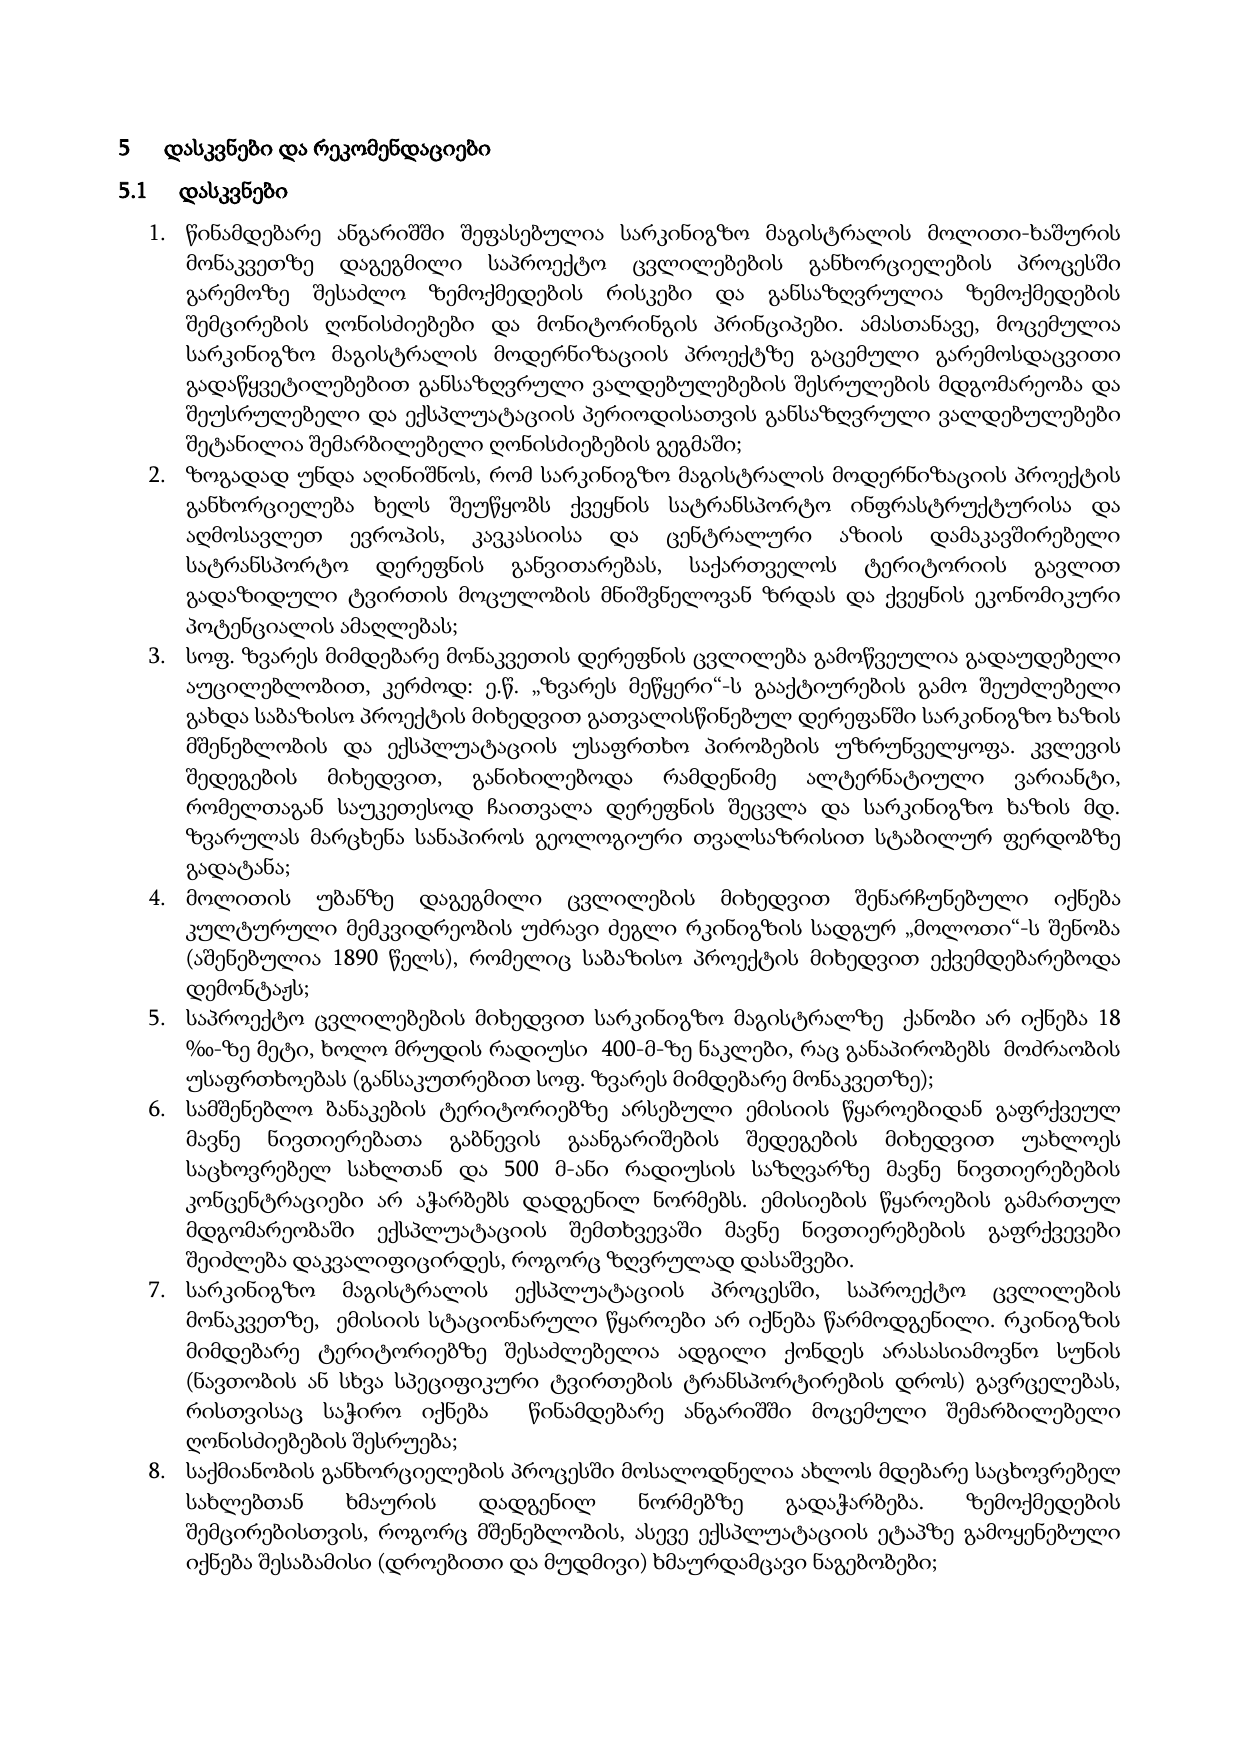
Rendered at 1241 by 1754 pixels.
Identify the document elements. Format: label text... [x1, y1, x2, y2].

list სარკინიგზო მაგისტრალის ექსპლუატაციის პროცესში, საპროექტო ცვლილების მონაკვეთზე, ემისიის სტაციონარული წყაროები არ იქნება წარმოდგენილი. რკინიგზის მიმდებარე ტერიტორიებზე შესაძლებელია ადგილი ქონდეს არასასიამოვნო სუნის (ნავთობის ან სხვა სპეციფიკური ტვირთების ტრანსპორტირების დროს) გავრცელებას, რისთვისაც საჭირო იქნება წინამდებარე ანგარიშში მოცემული შემარბილებელი ღონისძიებების შესრუება; [148, 1274, 1121, 1455]
list წინამდებარე ანგარიშში შეფასებულია სარკინიგზო მაგისტრალის მოლითი-ხაშურის მონაკვეთზე დაგეგმილი საპროექტო ცვლილებების განხორციელების პროცესში გარემოზე შესაძლო ზემოქმედების რისკები და განსაზღვრულია ზემოქმედების შემცირების ღონისძიებები და მონიტორინგის პრინციპები. ამასთანავე, მოცემულია სარკინიგზო მაგისტრალის მოდერნიზაციის პროექტზე გაცემული გარემოსდაცვითი გადაწყვეტილებებით განსაზღვრული ვალდებულებების შესრულების მდგომარეობა და შეუსრულებელი და ექსპლუატაციის პერიოდისათვის განსაზღვრული ვალდებულებები შეტანილია შემარბილებელი ღონისძიებების გეგმაში; [148, 217, 1121, 458]
subtitle დასკვნები და რეკომენდაციები [119, 131, 1121, 161]
list მოლითის უბანზე დაგეგმილი ცვლილების მიხედვით შენარჩუნებული იქნება კულტურული მემკვიდრეობის უძრავი ძეგლი რკინიგზის სადგურ „მოლოთი“-ს შენობა (აშენებულია 1890 წელს), რომელიც საბაზისო პროექტის მიხედვით ექვემდებარებოდა დემონტაჟს; [148, 881, 1121, 1002]
list სამშენებლო ბანაკების ტერიტორიებზე არსებული ემისიის წყაროებიდან გაფრქვეულ მავნე ნივთიერებათა გაბნევის გაანგარიშების შედეგების მიხედვით უახლოეს საცხოვრებელ სახლთან და 500 მ-ანი რადიუსის საზღვარზე მავნე ნივთიერებების კონცენტრაციები არ აჭარბებს დადგენილ ნორმებს. ემისიების წყაროების გამართულ მდგომარეობაში ექსპლუატაციის შემთხვევაში მავნე ნივთიერებების გაფრქვევები შეიძლება დაკვალიფიცირდეს, როგორც ზღვრულად დასაშვები. [148, 1093, 1121, 1274]
subtitle დასკვნები [119, 174, 1121, 204]
list ზოგადად უნდა აღინიშნოს, რომ სარკინიგზო მაგისტრალის მოდერნიზაციის პროექტის განხორციელება ხელს შეუწყობს ქვეყნის სატრანსპორტო ინფრასტრუქტურისა და აღმოსავლეთ ევროპის, კავკასიისა და ცენტრალური აზიის დამაკავშირებელი სატრანსპორტო დერეფნის განვითარებას, საქართველოს ტერიტორიის გავლით გადაზიდული ტვირთის მოცულობის მნიშვნელოვან ზრდას და ქვეყნის ეკონომიკური პოტენციალის ამაღლებას; [148, 458, 1121, 639]
list საპროექტო ცვლილებების მიხედვით სარკინიგზო მაგისტრალზე ქანობი არ იქნება 18 ‰-ზე მეტი, ხოლო მრუდის რადიუსი 400-მ-ზე ნაკლები, რაც განაპირობებს მოძრაობის უსაფრთხოებას (განსაკუთრებით სოფ. ზვარეს მიმდებარე მონაკვეთზე); [148, 1002, 1121, 1093]
list სოფ. ზვარეს მიმდებარე მონაკვეთის დერეფნის ცვლილება გამოწვეულია გადაუდებელი აუცილებლობით, კერძოდ: ე.წ. „ზვარეს მეწყერი“-ს გააქტიურების გამო შეუძლებელი გახდა საბაზისო პროექტის მიხედვით გათვალისწინებულ დერეფანში სარკინიგზო ხაზის მშენებლობის და ექსპლუატაციის უსაფრთხო პირობების უზრუნველყოფა. კვლევის შედეგების მიხედვით, განიხილებოდა რამდენიმე ალტერნატიული ვარიანტი, რომელთაგან საუკეთესოდ ჩაითვალა დერეფნის შეცვლა და სარკინიგზო ხაზის მდ. ზვარულას მარცხენა სანაპიროს გეოლოგიური თვალსაზრისით სტაბილურ ფერდობზე გადატანა; [148, 639, 1121, 881]
list საქმიანობის განხორციელების პროცესში მოსალოდნელია ახლოს მდებარე საცხოვრებელ სახლებთან ხმაურის დადგენილ ნორმებზე გადაჭარბება. ზემოქმედების შემცირებისთვის, როგორც მშენებლობის, ასევე ექსპლუატაციის ეტაპზე გამოყენებული იქნება შესაბამისი (დროებითი და მუდმივი) ხმაურდამცავი ნაგებობები; [148, 1455, 1121, 1576]
